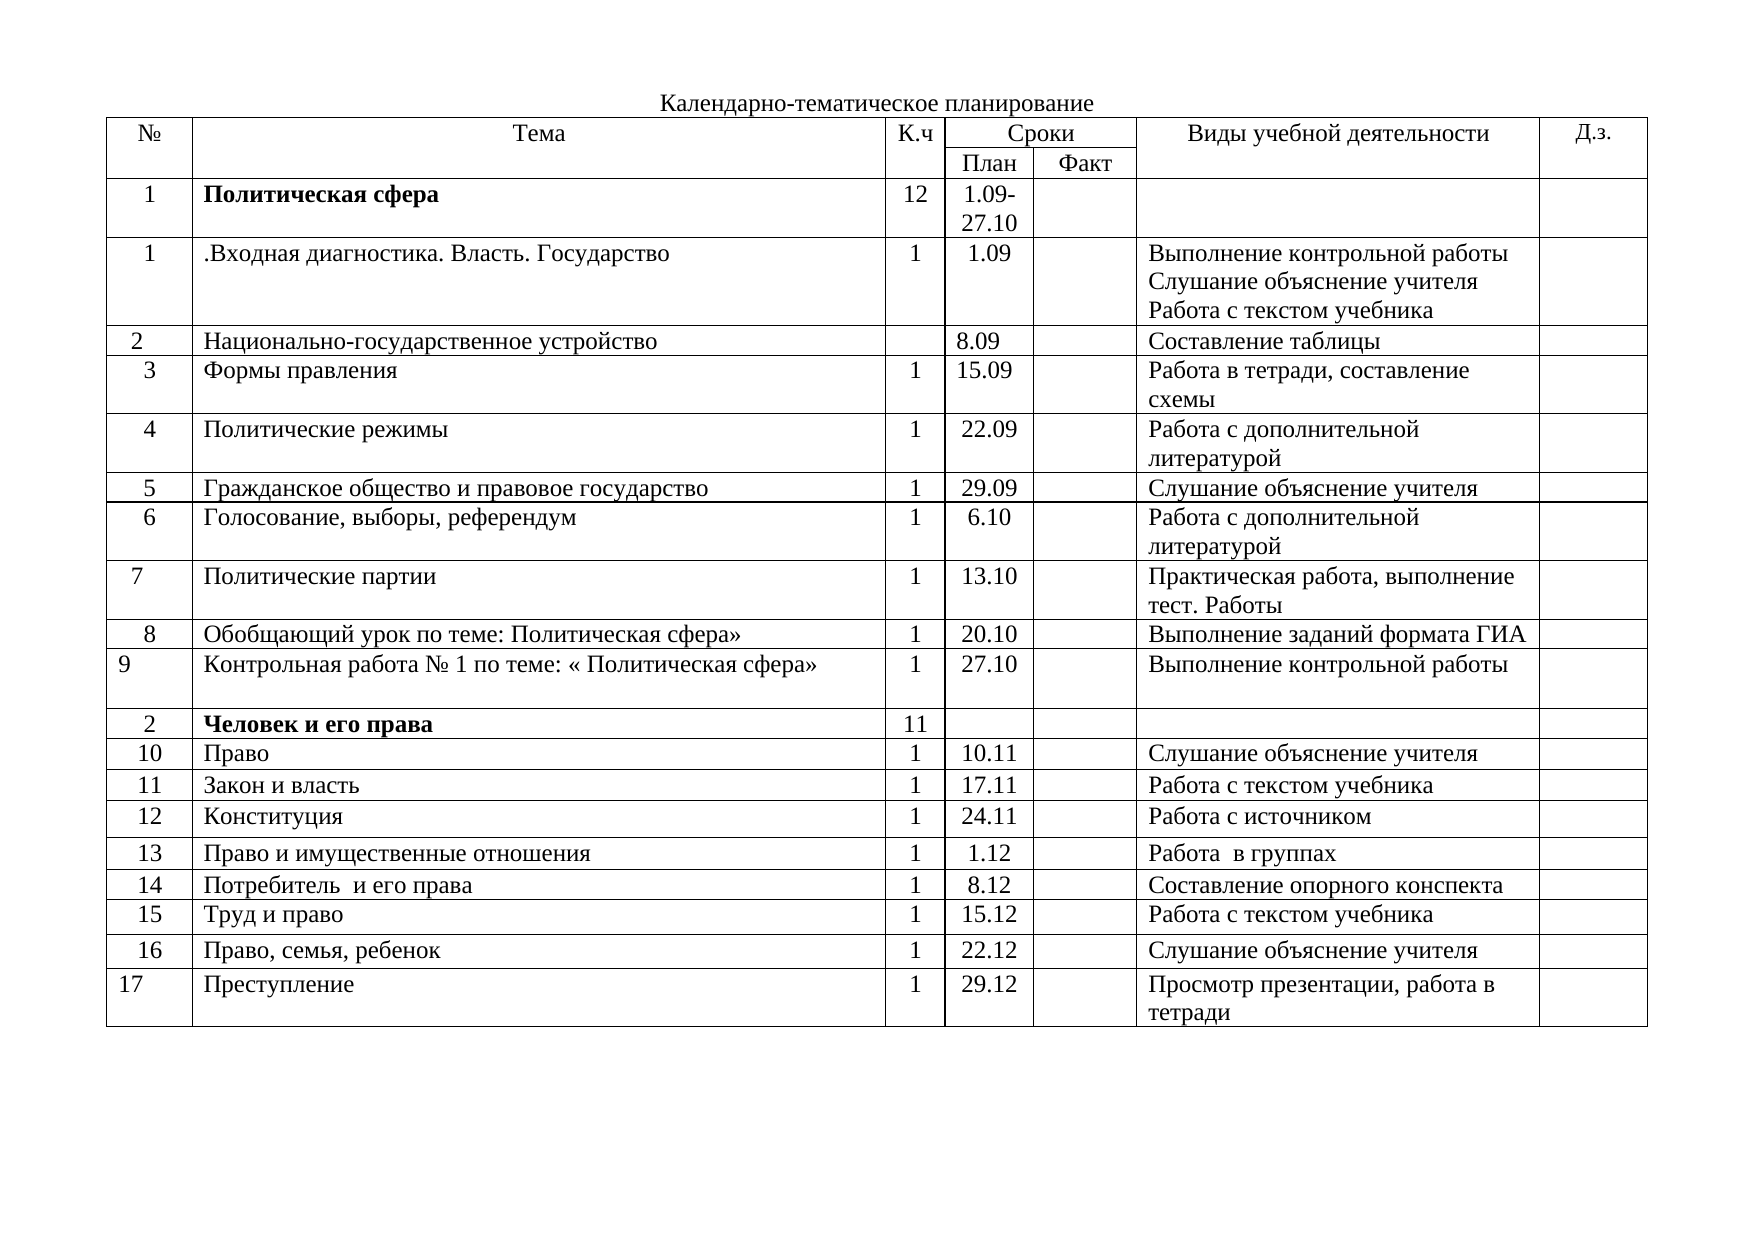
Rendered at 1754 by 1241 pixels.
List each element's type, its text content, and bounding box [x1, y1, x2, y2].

table_cell 3 [107, 356, 192, 413]
table_cell 1.09 [946, 238, 1033, 325]
table_cell 1 [886, 900, 944, 934]
table_cell 13 [107, 838, 192, 869]
table_cell 8 [107, 620, 192, 648]
table_cell Закон и власть [193, 770, 885, 800]
table_cell Работа в тетради, составление схемы [1137, 356, 1539, 413]
table_cell 11 [107, 770, 192, 800]
table_cell [1540, 900, 1647, 934]
table_cell Гражданское общество и правовое государство [193, 473, 885, 501]
table_cell Составление опорного конспекта [1137, 870, 1539, 898]
table_cell Голосование, выборы, референдум [193, 503, 885, 560]
table_cell 7 [107, 561, 192, 618]
table_cell 17.11 [946, 770, 1033, 800]
table_cell 9 [107, 649, 192, 708]
table_cell 1 [886, 503, 944, 560]
table_cell [1034, 969, 1136, 1026]
table_cell 27.10 [946, 649, 1033, 708]
table_cell 1 [886, 838, 944, 869]
table_cell Работа с текстом учебника [1137, 770, 1539, 800]
table_cell Труд и право [193, 900, 885, 934]
table_cell 24.11 [946, 801, 1033, 837]
table_cell [1540, 620, 1647, 648]
table_cell 2 [107, 326, 192, 354]
table_cell [1540, 473, 1647, 501]
table_cell Национально-государственное устройство [193, 326, 885, 354]
table_cell Работа с текстом учебника [1137, 900, 1539, 934]
table_cell [1540, 935, 1647, 968]
table_cell 17 [107, 969, 192, 1026]
table_cell [1034, 770, 1136, 800]
table_cell Составление таблицы [1137, 326, 1539, 354]
table_cell Работа с источником [1137, 801, 1539, 837]
table_cell 15.12 [946, 900, 1033, 934]
table_cell [1540, 326, 1647, 354]
table_header № [107, 118, 192, 178]
table_cell 10 [107, 739, 192, 769]
table_cell Практическая работа, выполнение тест. Работы [1137, 561, 1539, 618]
table_header Д.з. [1540, 118, 1647, 178]
table_cell 15.09 [946, 356, 1033, 413]
table_cell 22.12 [946, 935, 1033, 968]
table_cell Работа с дополнительной литературой [1137, 503, 1539, 560]
table_cell Слушание объяснение учителя [1137, 739, 1539, 769]
table_cell [1540, 801, 1647, 837]
table_cell [1034, 503, 1136, 560]
table_cell Выполнение контрольной работы Слушание объяснение учителя Работа с текстом учебника [1137, 238, 1539, 325]
table_cell Право и имущественные отношения [193, 838, 885, 869]
table_cell [1137, 179, 1539, 237]
table_cell 4 [107, 414, 192, 472]
table_cell [1540, 870, 1647, 898]
table_cell 2 [107, 709, 192, 737]
table_cell 22.09 [946, 414, 1033, 472]
table_cell 1 [886, 561, 944, 618]
table_cell 8.12 [946, 870, 1033, 898]
table_cell Политическая сфера [193, 179, 885, 237]
table_cell 1 [886, 473, 944, 501]
table_cell [946, 709, 1033, 737]
table_cell Формы правления [193, 356, 885, 413]
table_cell [1540, 561, 1647, 618]
table_cell 29.09 [946, 473, 1033, 501]
table_cell Работа в группах [1137, 838, 1539, 869]
table_cell 12 [107, 801, 192, 837]
table_cell Слушание объяснение учителя [1137, 473, 1539, 501]
text Календарно-тематическое планирование [118, 88, 1636, 117]
table_cell 1 [107, 179, 192, 237]
table_header Сроки [946, 118, 1136, 147]
table_cell [1034, 739, 1136, 769]
table_cell [1540, 503, 1647, 560]
table_cell 1 [886, 801, 944, 837]
table_cell 1.12 [946, 838, 1033, 869]
table_cell 6 [107, 503, 192, 560]
table_cell [1540, 969, 1647, 1026]
table_cell 20.10 [946, 620, 1033, 648]
table_cell [1540, 179, 1647, 237]
table_cell [1540, 238, 1647, 325]
table_cell [1034, 620, 1136, 648]
table_cell Потребитель и его права [193, 870, 885, 898]
table_cell 15 [107, 900, 192, 934]
table_cell [1034, 801, 1136, 837]
table_cell [1034, 473, 1136, 501]
table_cell [1034, 709, 1136, 737]
table_cell 1 [886, 969, 944, 1026]
table_cell [1540, 739, 1647, 769]
table_cell 29.12 [946, 969, 1033, 1026]
table_cell [1540, 356, 1647, 413]
table_cell 5 [107, 473, 192, 501]
table_header Виды учебной деятельности [1137, 118, 1539, 178]
table_cell 16 [107, 935, 192, 968]
table_cell 10.11 [946, 739, 1033, 769]
table_cell 13.10 [946, 561, 1033, 618]
table_cell [1034, 900, 1136, 934]
table_cell [1034, 649, 1136, 708]
table_cell Право [193, 739, 885, 769]
table_cell [1034, 414, 1136, 472]
table_cell Факт [1034, 148, 1136, 178]
table_cell 6.10 [946, 503, 1033, 560]
table_cell [1034, 870, 1136, 898]
table_cell [1034, 326, 1136, 354]
table_cell Просмотр презентации, работа в тетради [1137, 969, 1539, 1026]
table_cell 1.09-27.10 [946, 179, 1033, 237]
table_cell [1540, 838, 1647, 869]
table_cell Право, семья, ребенок [193, 935, 885, 968]
table_cell [1137, 709, 1539, 737]
table_cell Преступление [193, 969, 885, 1026]
table_cell Человек и его права [193, 709, 885, 737]
table_cell [1540, 770, 1647, 800]
table_cell 1 [886, 770, 944, 800]
table_header Тема [193, 118, 885, 178]
table_cell Работа с дополнительной литературой [1137, 414, 1539, 472]
table_cell Слушание объяснение учителя [1137, 935, 1539, 968]
table_cell [1034, 838, 1136, 869]
table_cell Обобщающий урок по теме: Политическая сфера» [193, 620, 885, 648]
table_cell [1540, 709, 1647, 737]
table_cell Политические режимы [193, 414, 885, 472]
table_cell [1540, 649, 1647, 708]
table_cell 1 [886, 870, 944, 898]
table_cell 1 [886, 356, 944, 413]
table_cell [1034, 356, 1136, 413]
table_cell 1 [886, 238, 944, 325]
table_cell [1034, 238, 1136, 325]
table_cell [1540, 414, 1647, 472]
table_cell [1034, 561, 1136, 618]
table_header К.ч [886, 118, 944, 178]
table_cell Политические партии [193, 561, 885, 618]
table_cell [1034, 179, 1136, 237]
table_cell План [946, 148, 1033, 178]
table_cell Выполнение заданий формата ГИА [1137, 620, 1539, 648]
table_cell .Входная диагностика. Власть. Государство [193, 238, 885, 325]
table_cell 14 [107, 870, 192, 898]
table_cell 1 [886, 620, 944, 648]
table_cell 1 [886, 935, 944, 968]
table_cell Конституция [193, 801, 885, 837]
table_cell Контрольная работа № 1 по теме: « Политическая сфера» [193, 649, 885, 708]
table_cell 11 [886, 709, 944, 737]
table_cell 1 [107, 238, 192, 325]
table_cell 1 [886, 414, 944, 472]
table_cell 1 [886, 649, 944, 708]
table_cell [886, 326, 944, 354]
table_cell 1 [886, 739, 944, 769]
table_cell 8.09 [946, 326, 1033, 354]
table_cell [1034, 935, 1136, 968]
table_cell 12 [886, 179, 944, 237]
table_cell Выполнение контрольной работы [1137, 649, 1539, 708]
